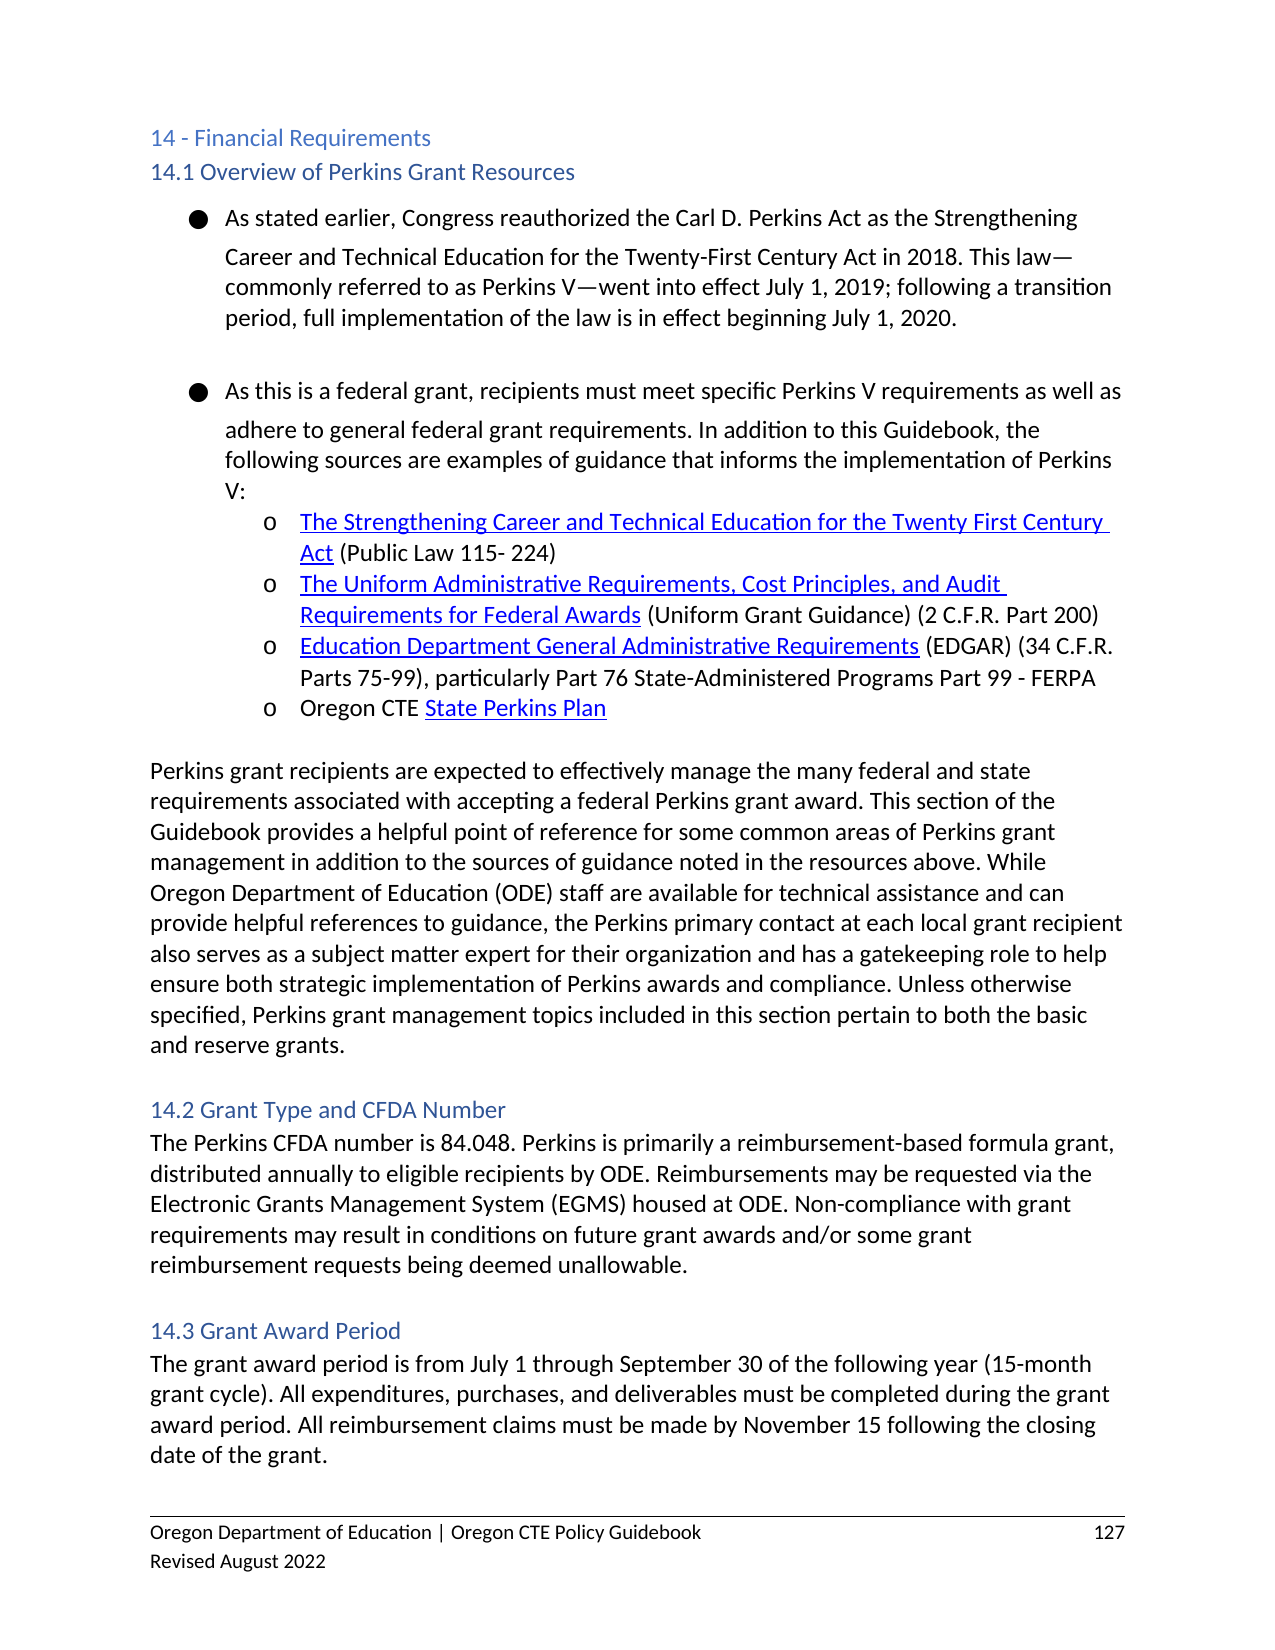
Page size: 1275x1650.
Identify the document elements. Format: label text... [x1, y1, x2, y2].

text The Perkins CFDA number is 84.048. Perkins is primarily a reimbursement-based formula grant, distributed annually to eligible recipients by ODE. Reimbursements may be requested via the Electronic Grants Management System (EGMS) housed at ODE. Non-compliance with grant requirements may result in conditions on future grant awards and/or some grant reimbursement requests being deemed unallowable. [150, 1128, 1125, 1280]
list Oregon CTE State Perkins Plan [262, 692, 1125, 724]
list The Strengthening Career and Technical Education for the Twenty First Century Act (Public Law 115- 224) [262, 506, 1125, 568]
text 14 - Financial Requirements [150, 122, 1125, 152]
list As stated earlier, Congress reauthorized the Carl D. Perkins Act as the Strengthening Career and Technical Education for the Twenty-First Century Act in 2018. This law—commonly referred to as Perkins V—went into effect July 1, 2019; following a transition period, full implementation of the law is in effect beginning July 1, 2020. [187, 189, 1125, 332]
list The Uniform Administrative Requirements, Cost Principles, and Audit Requirements for Federal Awards (Uniform Grant Guidance) (2 C.F.R. Part 200) [262, 568, 1125, 630]
text Perkins grant recipients are expected to effectively manage the many federal and state requirements associated with accepting a federal Perkins grant award. This section of the Guidebook provides a helpful point of reference for some common areas of Perkins grant management in addition to the sources of guidance noted in the resources above. While Oregon Department of Education (ODE) staff are available for technical assistance and can provide helpful references to guidance, the Perkins primary contact at each local grant recipient also serves as a subject matter expert for their organization and has a gatekeeping role to help ensure both strategic implementation of Perkins awards and compliance. Unless otherwise specified, Perkins grant management topics included in this section pertain to both the basic and reserve grants. [150, 755, 1125, 1060]
list Education Department General Administrative Requirements (EDGAR) (34 C.F.R. Parts 75-99), particularly Part 76 State-Administered Programs Part 99 - FERPA [262, 630, 1125, 692]
subtitle 14.2 Grant Type and CFDA Number [150, 1095, 1125, 1125]
subtitle 14.3 Grant Award Period [150, 1315, 1125, 1345]
list As this is a federal grant, recipients must meet specific Perkins V requirements as well as adhere to general federal grant requirements. In addition to this Guidebook, the following sources are examples of guidance that informs the implementation of Perkins V: [187, 363, 1125, 506]
text The grant award period is from July 1 through September 30 of the following year (15-month grant cycle). All expenditures, purchases, and deliverables must be completed during the grant award period. All reimbursement claims must be made by November 15 following the closing date of the grant. [150, 1348, 1125, 1470]
subtitle 14.1 Overview of Perkins Grant Resources [150, 157, 1125, 187]
